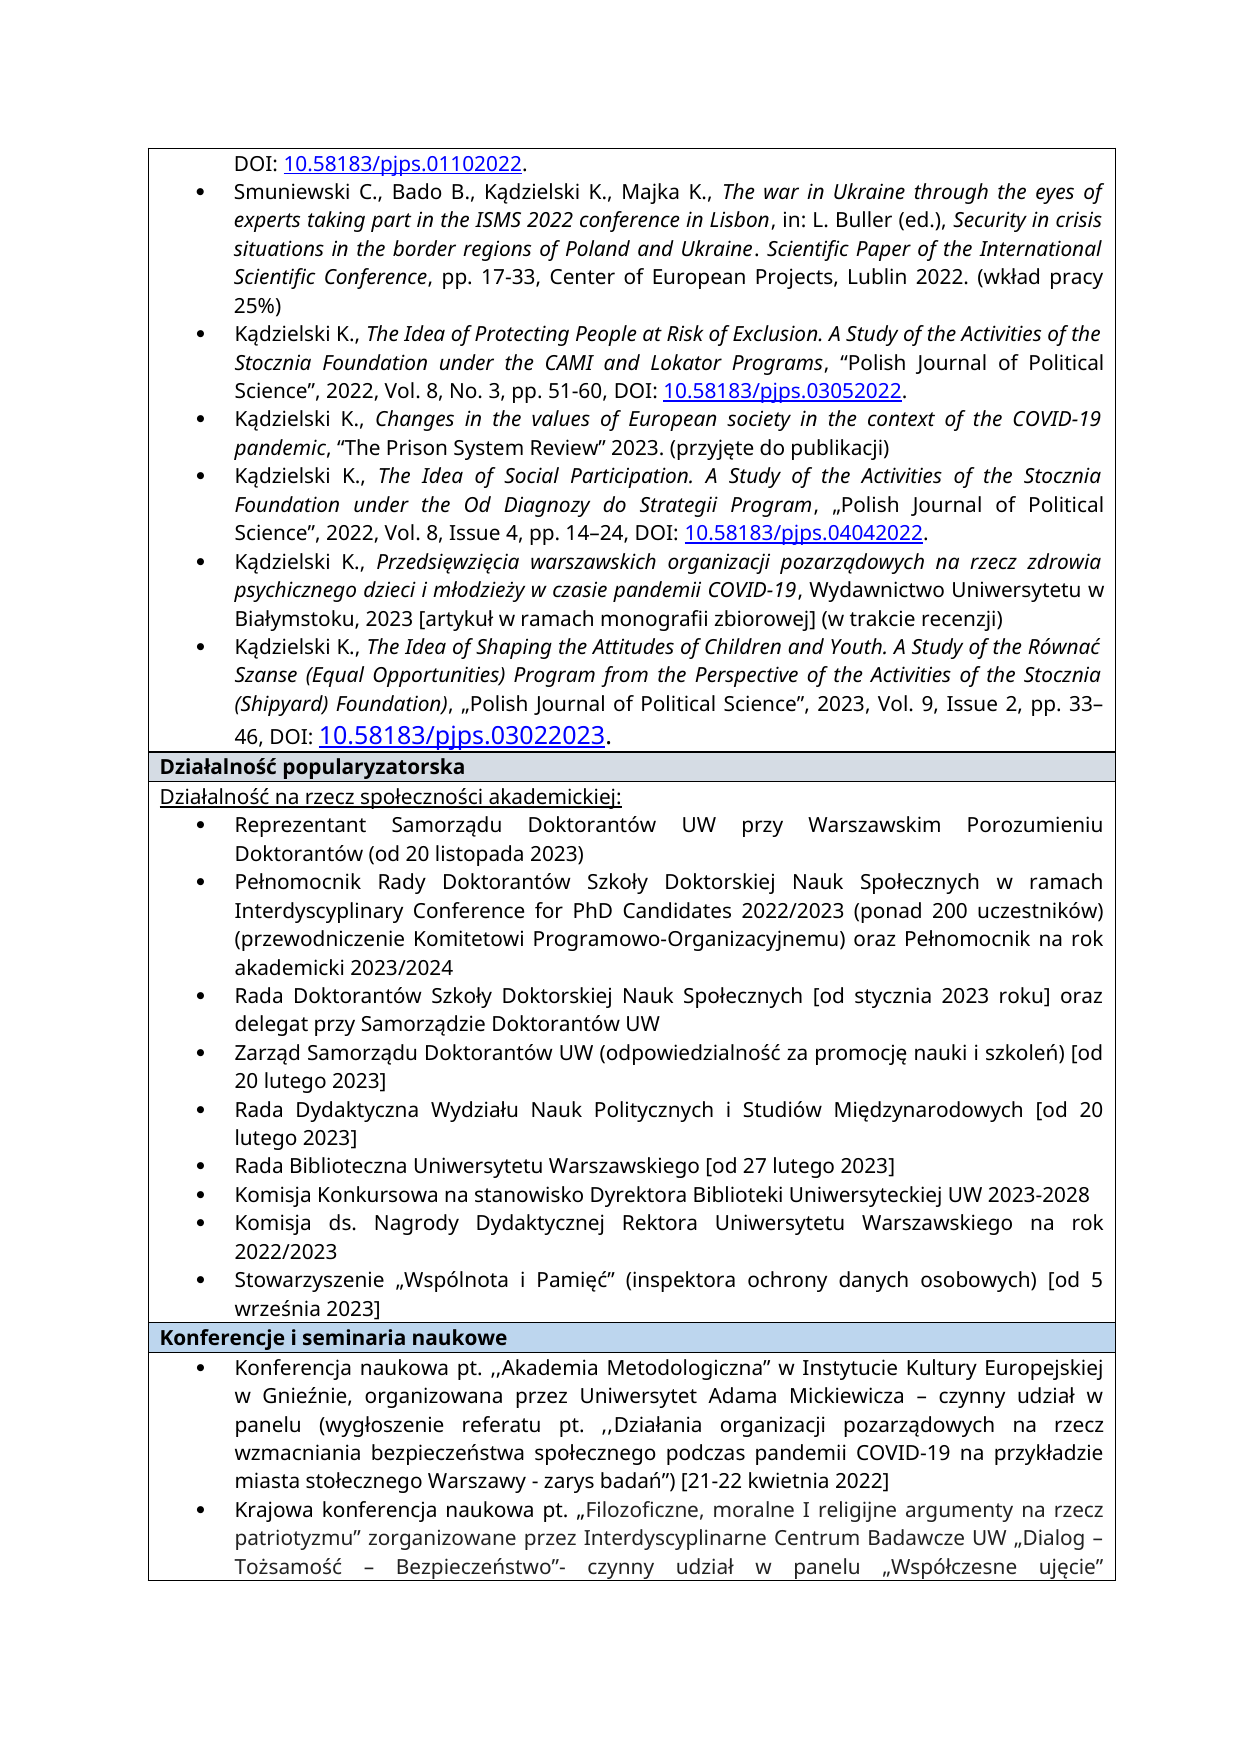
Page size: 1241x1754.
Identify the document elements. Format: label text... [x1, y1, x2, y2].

table_cell Konferencje i seminaria naukowe [149, 1323, 1115, 1352]
table_cell Działalność popularyzatorska [149, 753, 1115, 781]
table_cell Działalność na rzecz społeczności akademickiej: Reprezentant Samorządu Doktorantów UW przy Warszawskim Porozumieniu Doktorantów (od 20 listopada 2023) Pełnomocnik Rady Doktorantów Szkoły Doktorskiej Nauk Społecznych w ramach Interdyscyplinary Conference for PhD Candidates 2022/2023 (ponad 200 uczestników) (przewodniczenie Komitetowi Programowo-Organizacyjnemu) oraz Pełnomocnik na rok akademicki 2023/2024 Rada Doktorantów Szkoły Doktorskiej Nauk Społecznych [od stycznia 2023 roku] oraz delegat przy Samorządzie Doktorantów UW Zarząd Samorządu Doktorantów UW (odpowiedzialność za promocję nauki i szkoleń) [od 20 lutego 2023] Rada Dydaktyczna Wydziału Nauk Politycznych i Studiów Międzynarodowych [od 20 lutego 2023] Rada Biblioteczna Uniwersytetu Warszawskiego [od 27 lutego 2023] Komisja Konkursowa na stanowisko Dyrektora Biblioteki Uniwersyteckiej UW 2023-2028 Komisja ds. Nagrody Dydaktycznej Rektora Uniwersytetu Warszawskiego na rok 2022/2023 Stowarzyszenie „Wspólnota i Pamięć” (inspektora ochrony danych osobowych) [od 5 września 2023] [149, 782, 1115, 1322]
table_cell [149, 1353, 1115, 1580]
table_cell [149, 149, 1115, 751]
